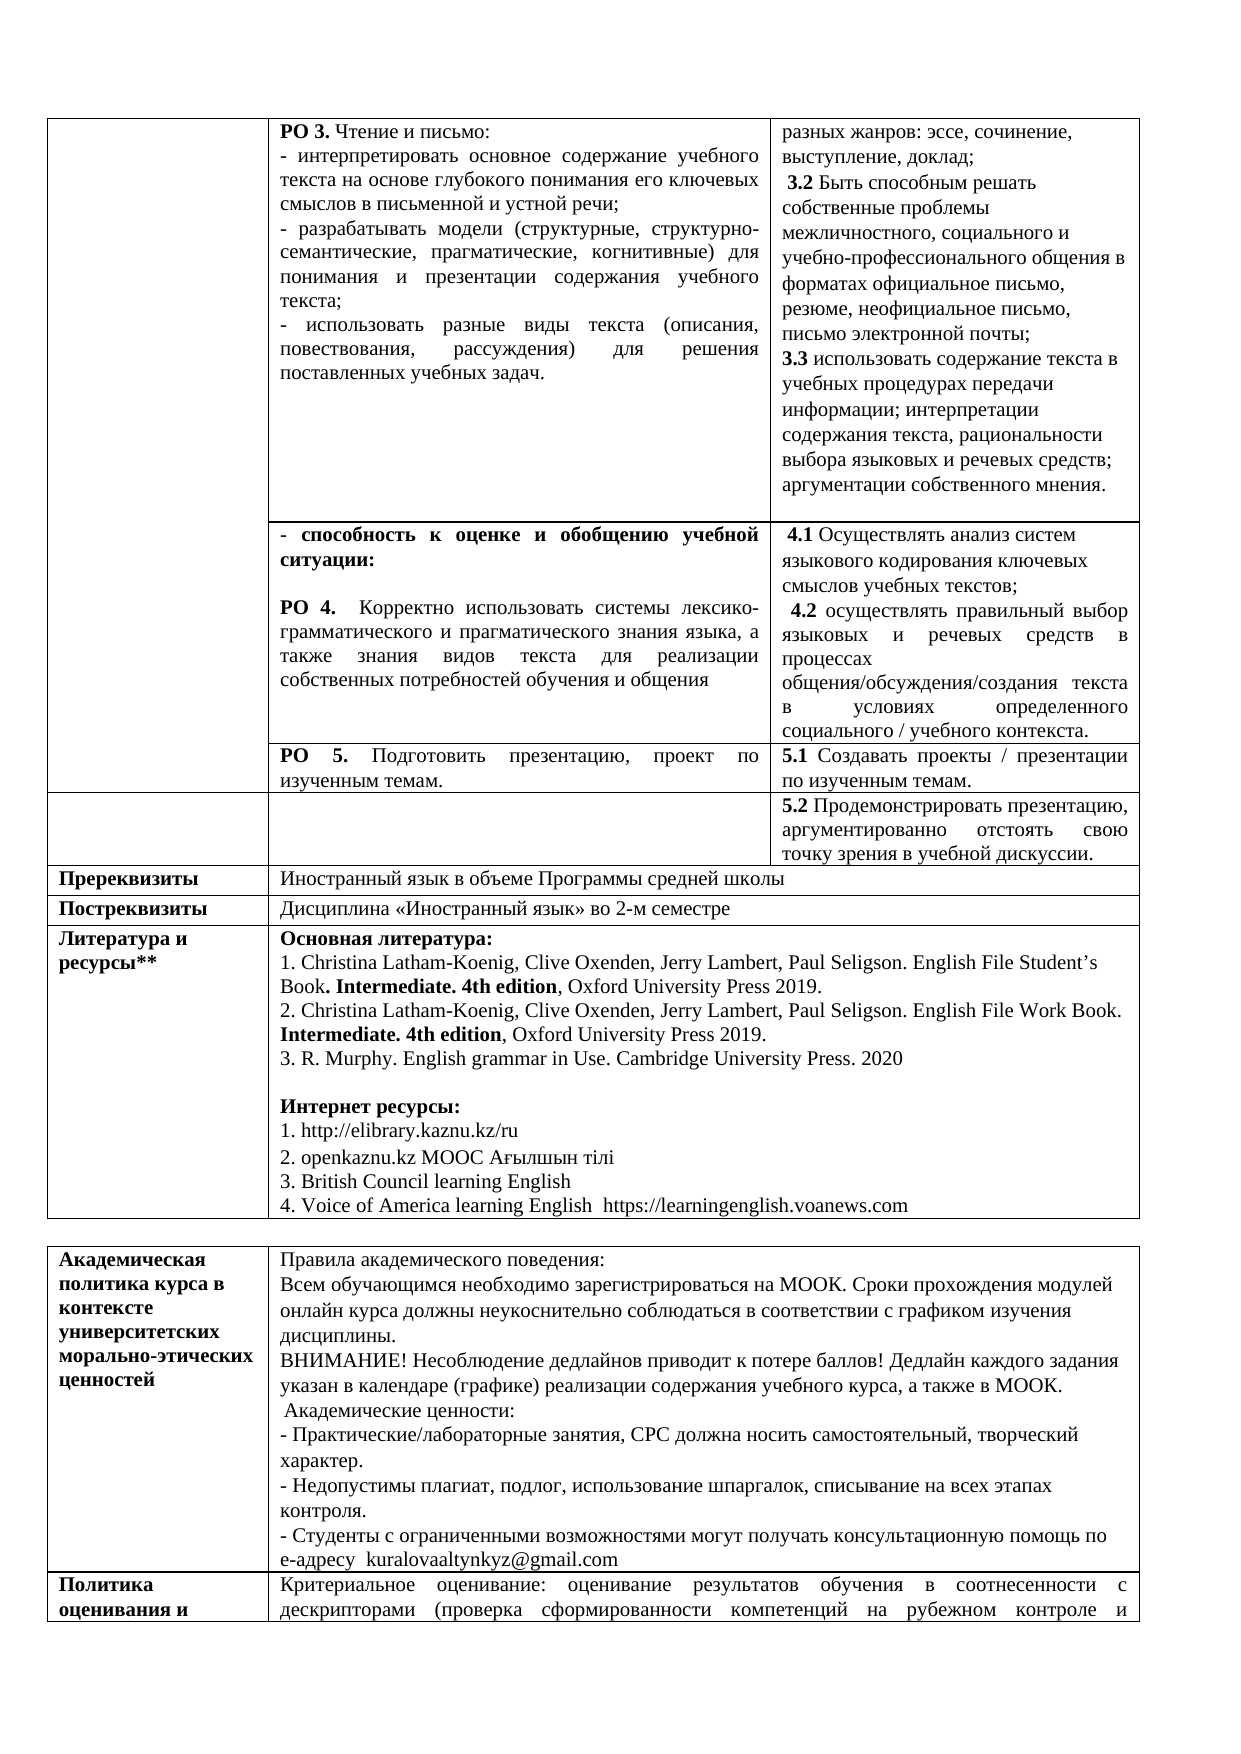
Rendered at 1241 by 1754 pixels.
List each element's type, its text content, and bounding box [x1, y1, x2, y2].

table_cell [48, 793, 268, 865]
table_cell [269, 793, 770, 865]
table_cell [269, 119, 770, 521]
table_cell Иностранный язык в объеме Программы средней школы [269, 866, 1139, 895]
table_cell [269, 1573, 1139, 1621]
table_cell Пререквизиты [48, 866, 268, 895]
table_cell 5.2 Продемонстрировать презентацию, аргументированно отстоять свою точку зрения в учебной дискуссии. [771, 793, 1139, 865]
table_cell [48, 1573, 268, 1621]
table_cell РО 5. Подготовить презентацию, проект по изученным темам. [269, 744, 770, 792]
table_cell Литература и ресурсы** [48, 926, 268, 1217]
table_cell 4.1 Осуществлять анализ систем языкового кодирования ключевых смыслов учебных текстов; 4.2 осуществлять правильный выбор языковых и речевых средств в процессах общения/обсуждения/создания текста в условиях определенного социального / учебного контекста. [771, 523, 1139, 742]
table_cell 5.1 Создавать проекты / презентации по изученным темам. [771, 744, 1139, 792]
table_cell Основная литература: 1. Christina Latham-Koenig, Clive Oxenden, Jerry Lambert, Paul Seligson. English File Student’s Book. Intermediate. 4th edition, Oxford University Press 2019. 2. Christina Latham-Koenig, Clive Oxenden, Jerry Lambert, Paul Seligson. English File Work Book. Intermediate. 4th edition, Oxford University Press 2019. 3. R. Murphy. English grammar in Use. Cambridge University Press. 2020 Интернет ресурсы: 1. http://elibrary.kaznu.kz/ru 2. openkaznu.kz MOOC Ағылшын тілі 3. British Council learning English 4. Voice of America learning English https://learningenglish.voanews.com [269, 926, 1139, 1217]
table_cell Постреквизиты [48, 896, 268, 925]
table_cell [771, 119, 1139, 521]
table_cell - способность к оценке и обобщению учебной ситуации: РО 4. Корректно использовать системы лексико-грамматического и прагматического знания языка, а также знания видов текста для реализации собственных потребностей обучения и общения [269, 523, 770, 742]
table_header Академическая политика курса в контексте университетских морально-этических ценностей [48, 1247, 268, 1571]
table_cell Дисциплина «Иностранный язык» во 2-м семестре [269, 896, 1139, 925]
table_header Правила академического поведения: Всем обучающимся необходимо зарегистрироваться на МООК. Сроки прохождения модулей онлайн курса должны неукоснительно соблюдаться в соответствии с графиком изучения дисциплины. ВНИМАНИЕ! Несоблюдение дедлайнов приводит к потере баллов! Дедлайн каждого задания указан в календаре (графике) реализации содержания учебного курса, а также в МООК. Академические ценности: - Практические/лабораторные занятия, СРС должна носить самостоятельный, творческий характер. - Недопустимы плагиат, подлог, использование шпаргалок, списывание на всех этапах контроля. - Студенты с ограниченными возможностями могут получать консультационную помощь по е-адресу kuralovaaltynkyz@gmail.com [269, 1247, 1139, 1571]
